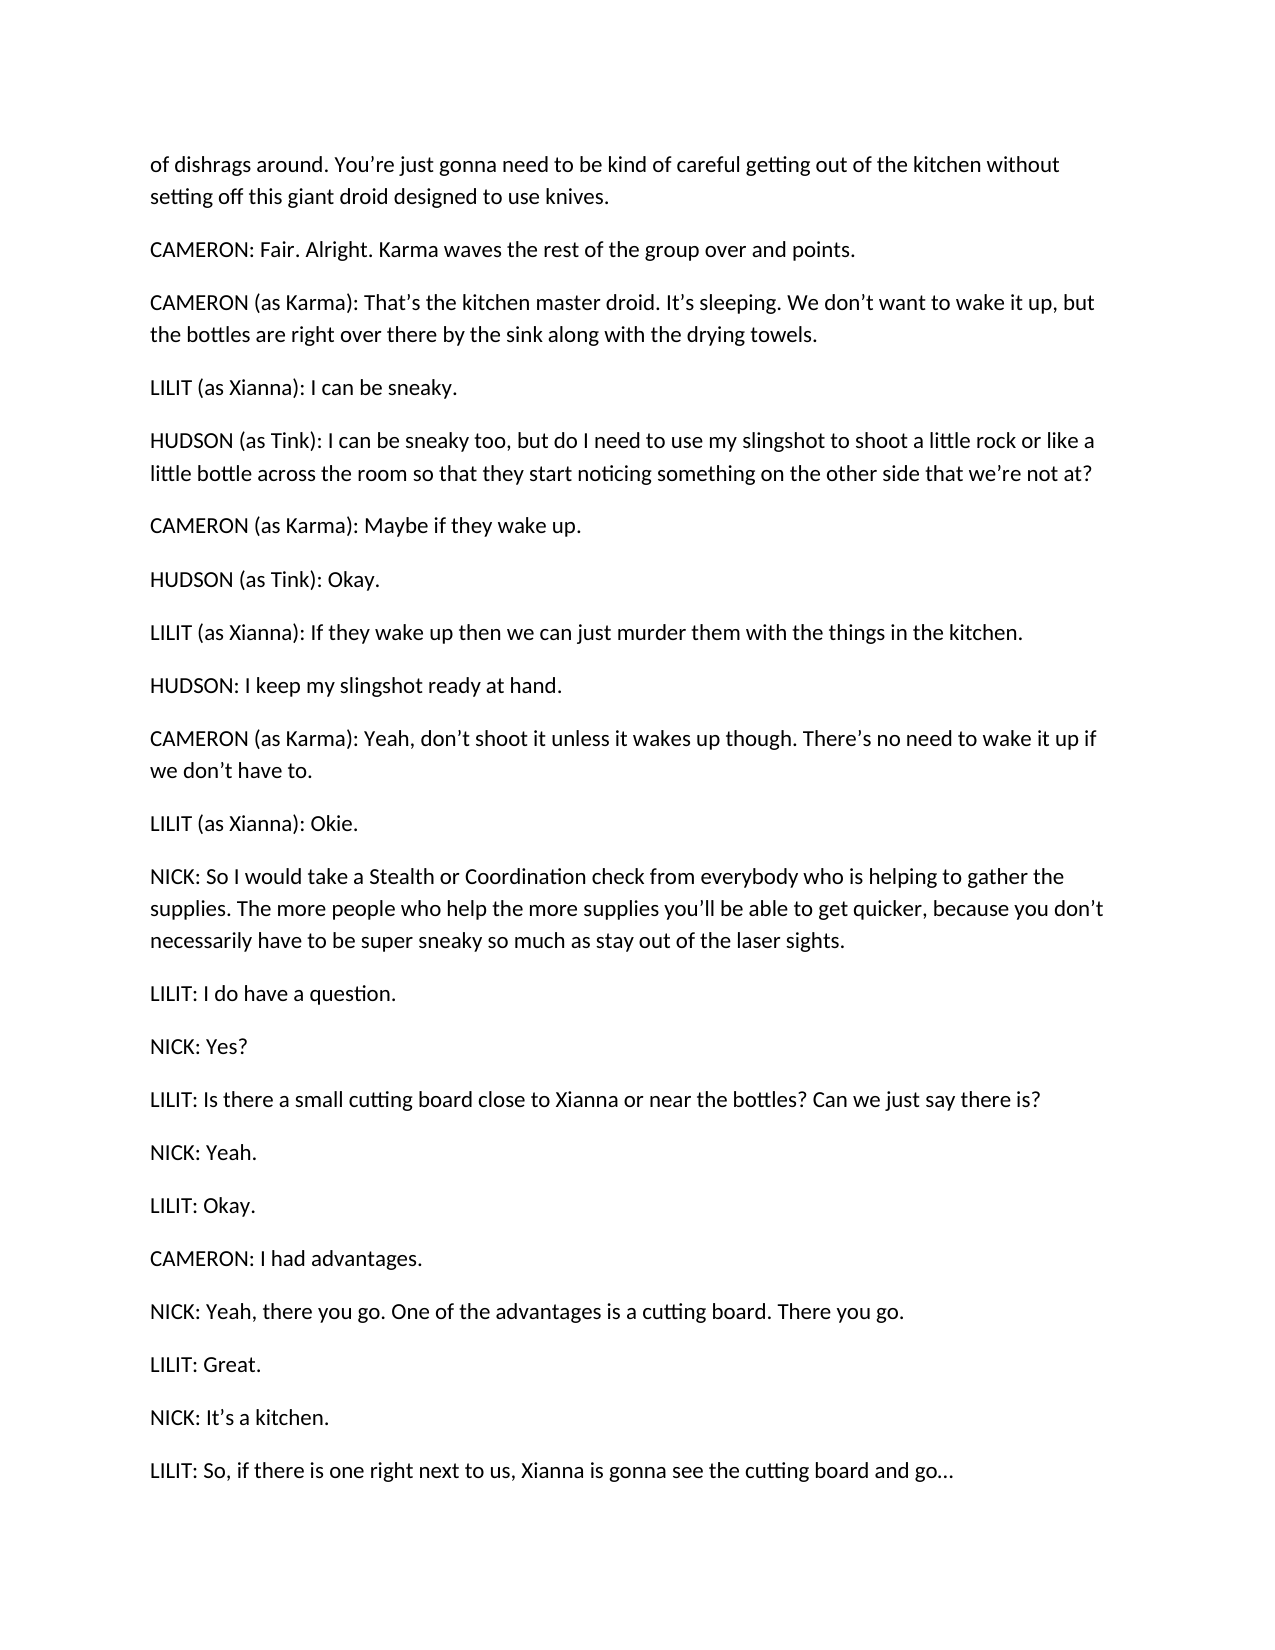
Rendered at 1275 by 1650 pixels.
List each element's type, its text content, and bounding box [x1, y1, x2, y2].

text LILIT (as Xianna): If they wake up then we can just murder them with the things in the kitchen. [150, 618, 1125, 646]
text LILIT (as Xianna): Okie. [150, 809, 1125, 837]
text LILIT: Is there a small cutting board close to Xianna or near the bottles? Can we just say there is? [150, 1085, 1125, 1113]
text NICK: Yeah. [150, 1138, 1125, 1166]
text HUDSON (as Tink): I can be sneaky too, but do I need to use my slingshot to shoot a little rock or like a little bottle across the room so that they start noticing something on the other side that we’re not at? [150, 426, 1125, 487]
text LILIT: So, if there is one right next to us, Xianna is gonna see the cutting board and go… [150, 1457, 1125, 1484]
text NICK: Yeah, there you go. One of the advantages is a cutting board. There you go. [150, 1297, 1125, 1326]
text CAMERON: I had advantages. [150, 1244, 1125, 1272]
text CAMERON (as Karma): That’s the kitchen master droid. It’s sleeping. We don’t want to wake it up, but the bottles are right over there by the sink along with the drying towels. [150, 288, 1125, 348]
text HUDSON: I keep my slingshot ready at hand. [150, 671, 1125, 699]
text LILIT (as Xianna): I can be sneaky. [150, 373, 1125, 401]
text LILIT: I do have a question. [150, 979, 1125, 1007]
text HUDSON (as Tink): Okay. [150, 565, 1125, 593]
text NICK: Yes? [150, 1032, 1125, 1060]
text LILIT: Great. [150, 1351, 1125, 1378]
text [150, 150, 1125, 210]
text NICK: It’s a kitchen. [150, 1403, 1125, 1432]
text LILIT: Okay. [150, 1191, 1125, 1219]
text CAMERON: Fair. Alright. Karma waves the rest of the group over and points. [150, 235, 1125, 263]
text NICK: So I would take a Stealth or Coordination check from everybody who is helping to gather the supplies. The more people who help the more supplies you’ll be able to get quicker, because you don’t necessarily have to be super sneaky so much as stay out of the laser sights. [150, 862, 1125, 954]
text CAMERON (as Karma): Yeah, don’t shoot it unless it wakes up though. There’s no need to wake it up if we don’t have to. [150, 724, 1125, 784]
text CAMERON (as Karma): Maybe if they wake up. [150, 512, 1125, 540]
